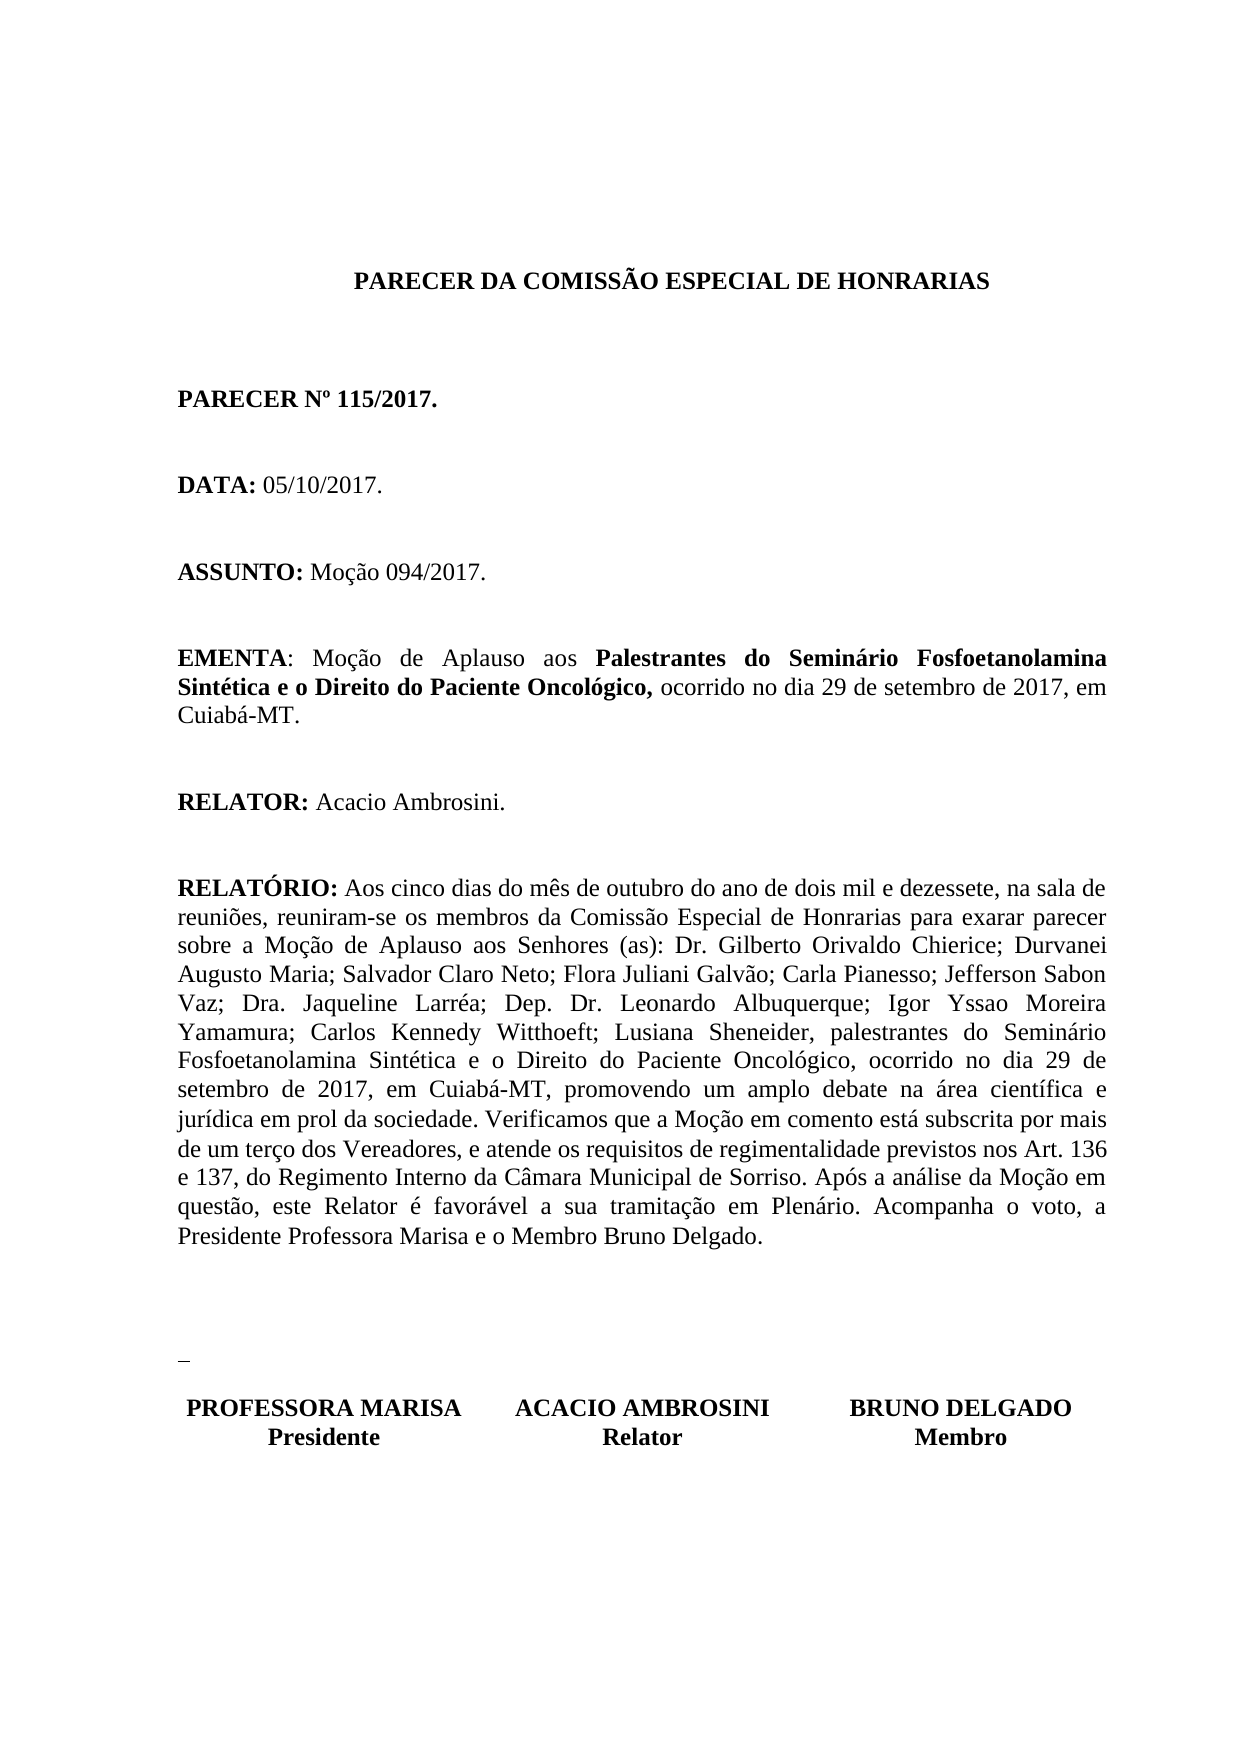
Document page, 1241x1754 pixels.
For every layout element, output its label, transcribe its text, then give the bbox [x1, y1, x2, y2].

text EMENTA: Moção de Aplauso aos Palestrantes do Seminário Fosfoetanolamina Sintética e o Direito do Paciente Oncológico, ocorrido no dia 29 de setembro de 2017, em Cuiabá-MT. [177, 643, 1107, 729]
table_header BRUNO DELGADO Membro [812, 1394, 1109, 1451]
text PARECER DA COMISSÃO ESPECIAL DE HONRARIAS [177, 266, 1107, 294]
table_header ACACIO AMBROSINI Relator [473, 1394, 812, 1451]
subtitle PARECER Nº 115/2017. [177, 384, 1107, 413]
text RELATÓRIO: Aos cinco dias do mês de outubro do ano de dois mil e dezessete, na sala de reuniões, reuniram-se os membros da Comissão Especial de Honrarias para exarar parecer sobre a Moção de Aplauso aos Senhores (as): Dr. Gilberto Orivaldo Chierice; Durvanei Augusto Maria; Salvador Claro Neto; Flora Juliani Galvão; Carla Pianesso; Jefferson Sabon Vaz; Dra. Jaqueline Larréa; Dep. Dr. Leonardo Albuquerque; Igor Yssao Moreira Yamamura; Carlos Kennedy Witthoeft; Lusiana Sheneider, palestrantes do Seminário Fosfoetanolamina Sintética e o Direito do Paciente Oncológico, ocorrido no dia 29 de setembro de 2017, em Cuiabá-MT, promovendo um amplo debate na área científica e jurídica em prol da sociedade. Verificamos que a Moção em comento está subscrita por mais de um terço dos Vereadores, e atende os requisitos de regimentalidade previstos nos Art. 136 e 137, do Regimento Interno da Câmara Municipal de Sorriso. Após a análise da Moção em questão, este Relator é favorável a sua tramitação em Plenário. Acompanha o voto, a Presidente Professora Marisa e o Membro Bruno Delgado. [177, 873, 1107, 1250]
text ASSUNTO: Moção 094/2017. [177, 557, 1107, 586]
table_header PROFESSORA MARISA Presidente [175, 1394, 472, 1451]
text DATA: 05/10/2017. [177, 471, 1107, 499]
text RELATOR: Acacio Ambrosini. [177, 787, 1107, 816]
